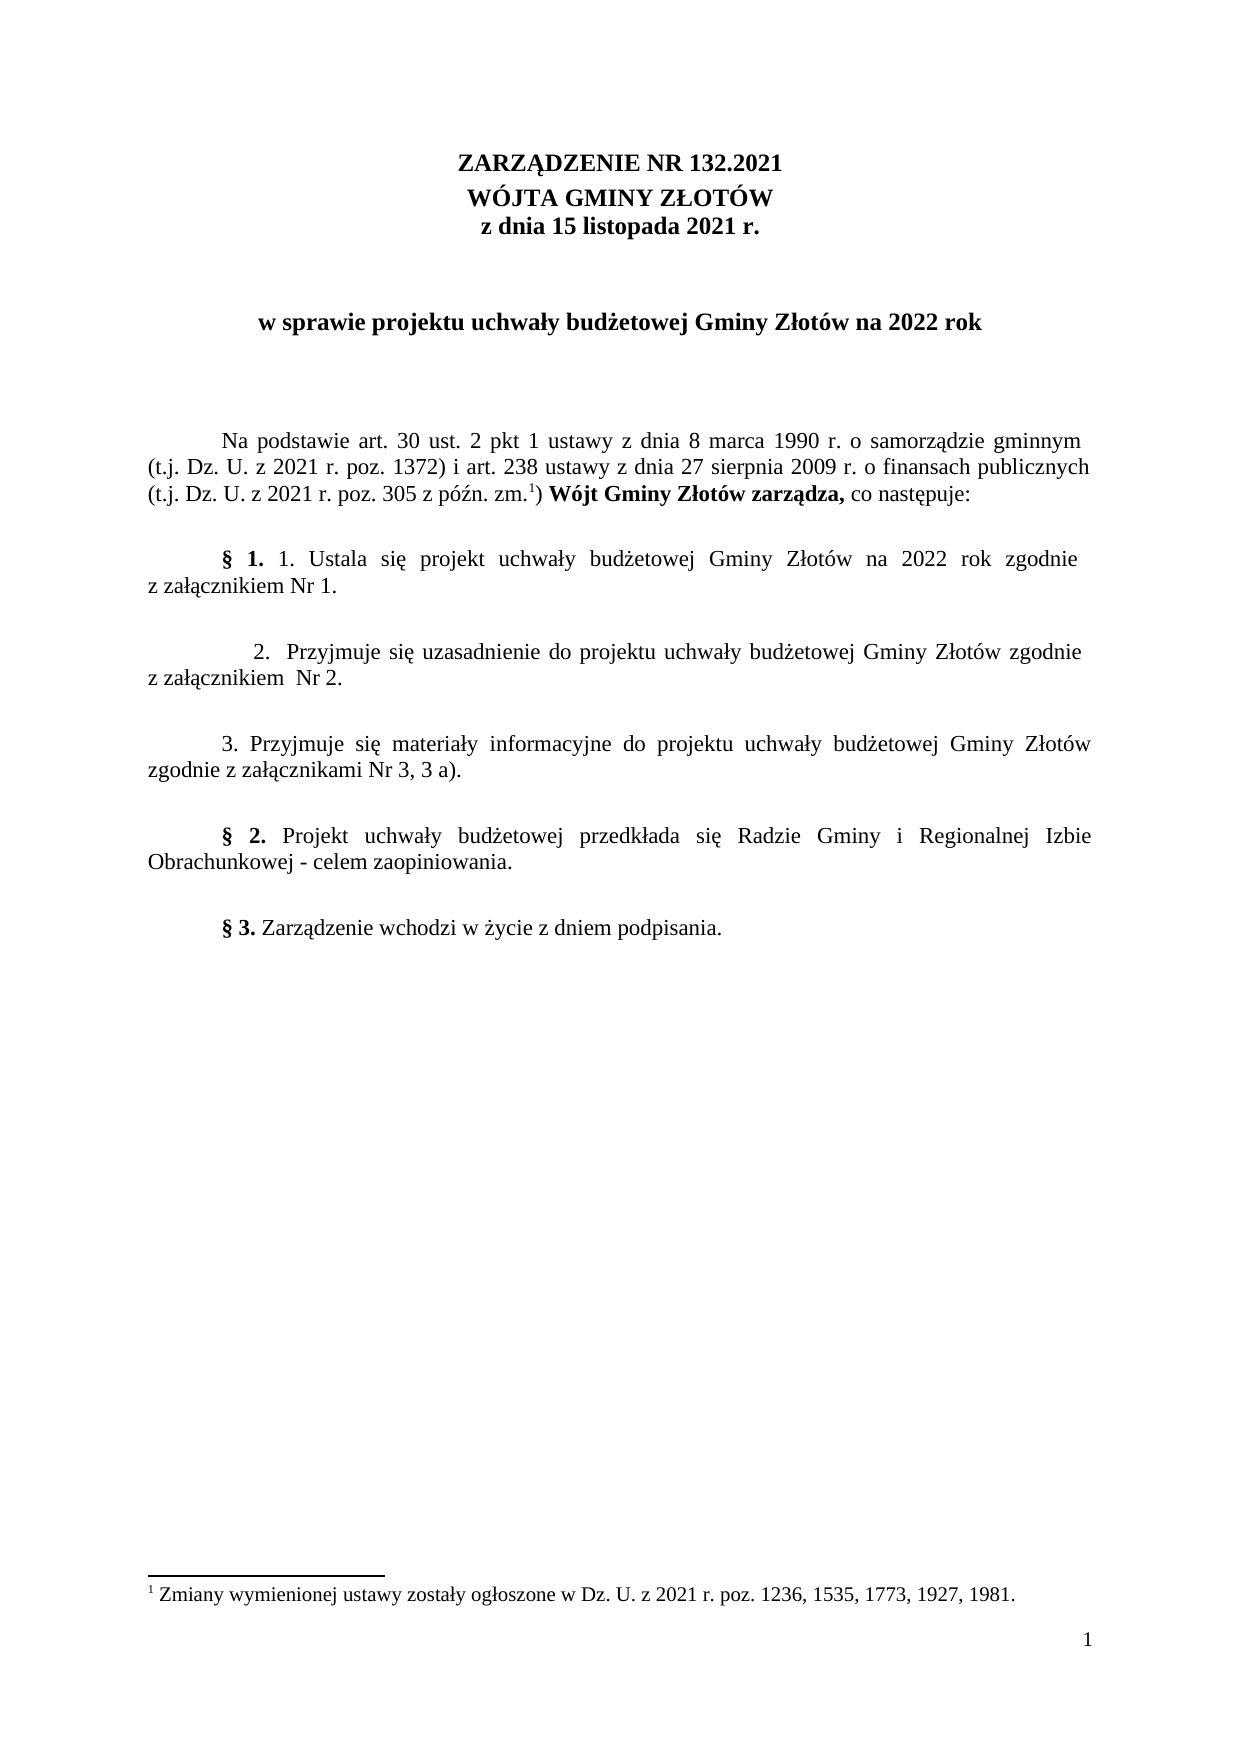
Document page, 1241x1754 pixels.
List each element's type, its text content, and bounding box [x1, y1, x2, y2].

text 2. Przyjmuje się uzasadnienie do projektu uchwały budżetowej Gminy Złotów zgodnie z załącznikiem Nr 2. [148, 638, 1093, 690]
text 3. Przyjmuje się materiały informacyjne do projektu uchwały budżetowej Gminy Złotów zgodnie z załącznikami Nr 3, 3 a). [54, 730, 1093, 783]
subtitle ZARZĄDZENIE NR 132.2021 [148, 148, 1093, 176]
text z dnia 15 listopada 2021 r. [148, 211, 1093, 240]
text w sprawie projektu uchwały budżetowej Gminy Złotów na 2022 rok [148, 307, 1093, 336]
text WÓJTA GMINY ZŁOTÓW [148, 183, 1093, 211]
text Na podstawie art. 30 ust. 2 pkt 1 ustawy z dnia 8 marca 1990 r. o samorządzie gminnym (t.j. Dz. U. z 2021 r. poz. 1372) i art. 238 ustawy z dnia 27 sierpnia 2009 r. o finansach publicznych (t.j. Dz. U. z 2021 r. poz. 305 z późn. zm.) Wójt Gminy Złotów zarządza, co następuje: [148, 427, 1093, 506]
text § 2. Projekt uchwały budżetowej przedkłada się Radzie Gminy i Regionalnej Izbie Obrachunkowej - celem zaopiniowania. [148, 822, 1093, 875]
text § 3. Zarządzenie wchodzi w życie z dniem podpisania. [148, 914, 1093, 941]
text § 1. 1. Ustala się projekt uchwały budżetowej Gminy Złotów na 2022 rok zgodnie z załącznikiem Nr 1. [148, 546, 1093, 598]
